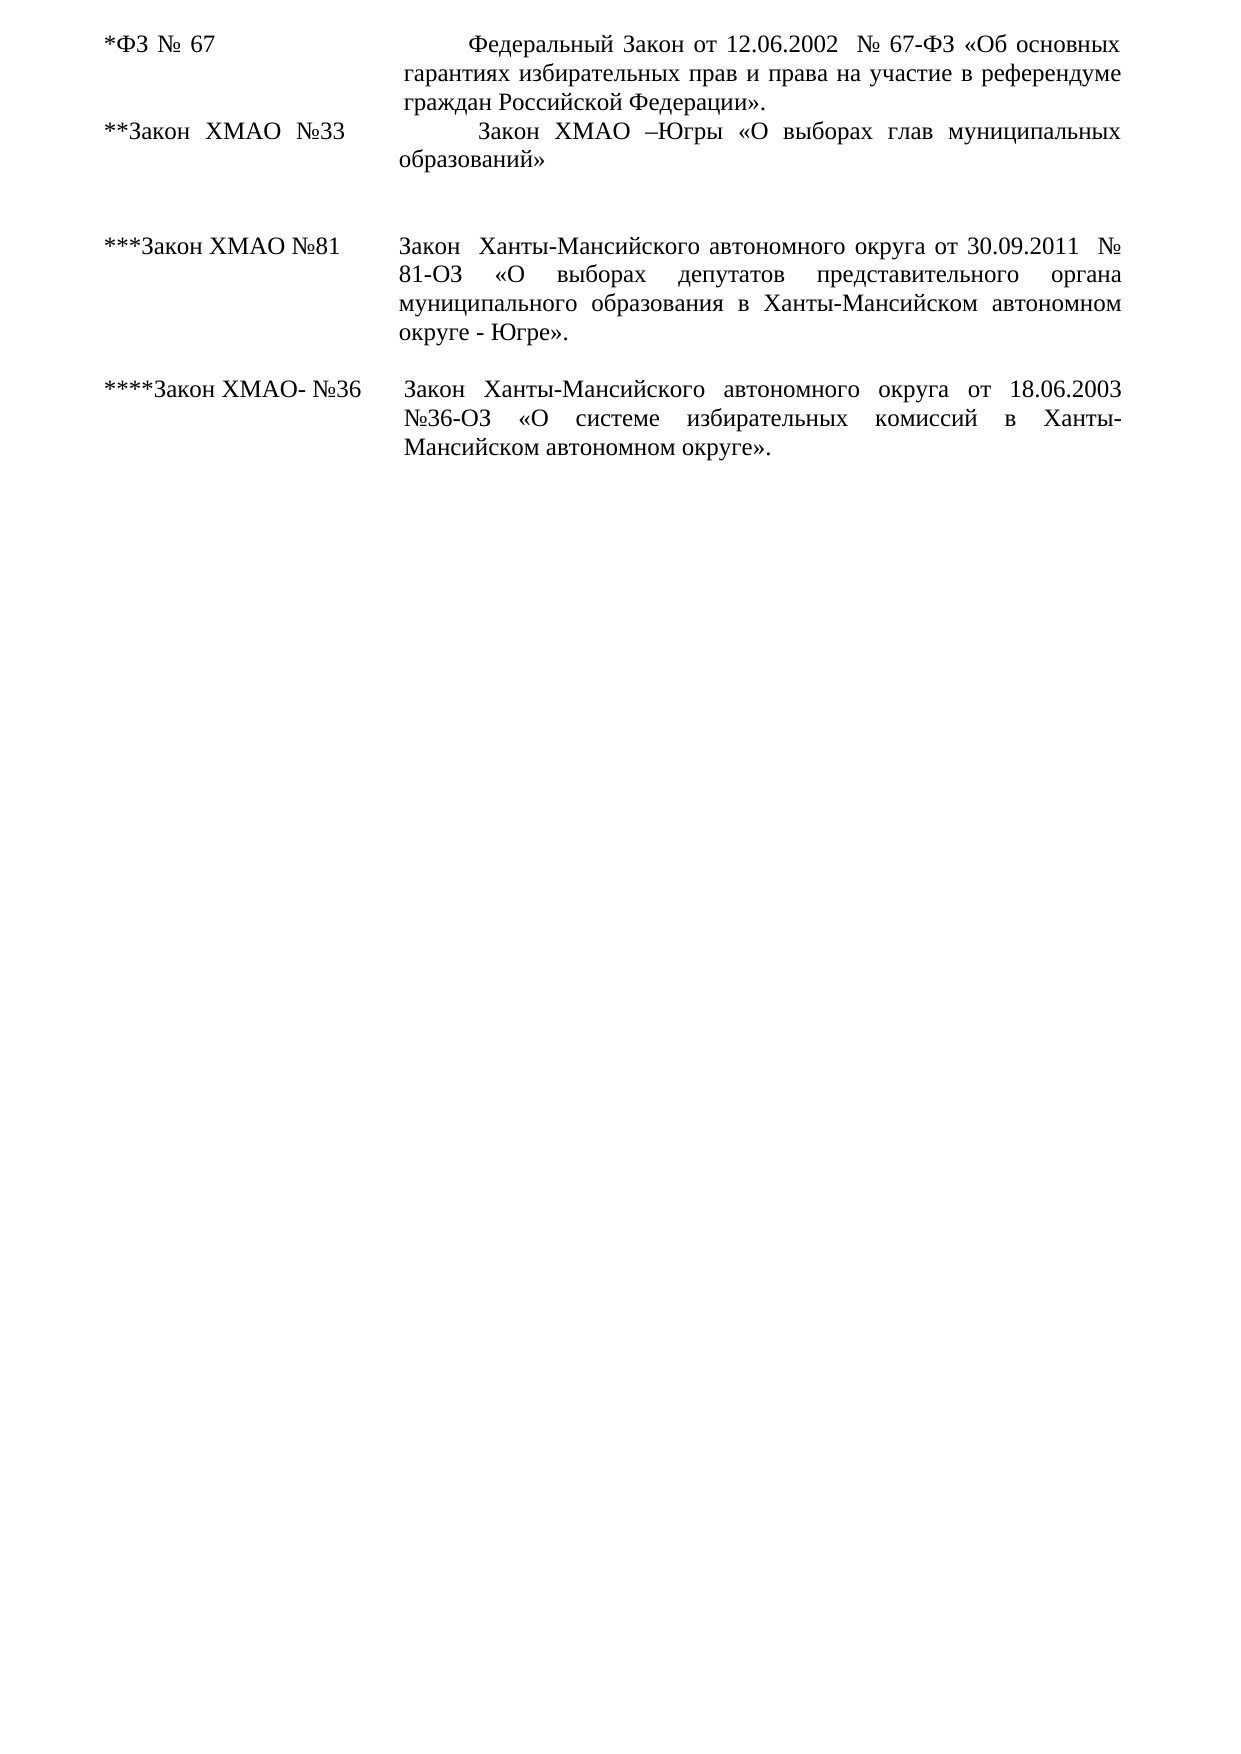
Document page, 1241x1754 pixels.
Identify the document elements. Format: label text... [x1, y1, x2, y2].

text ***Закон ХМАО №81 Закон Ханты-Мансийского автономного округа от 30.09.2011 № 81-ОЗ «О выборах депутатов представительного органа муниципального образования в Ханты-Мансийском автономном округе - Югре». [103, 231, 1122, 346]
text **Закон ХМАО №33 Закон ХМАО –Югры «О выборах глав муниципальных образований» [103, 116, 1122, 173]
text ****Закон ХМАО- №36 Закон Ханты-Мансийского автономного округа от 18.06.2003 №36-ОЗ «О системе избирательных комиссий в Ханты-Мансийском автономном округе». [103, 374, 1122, 461]
text *ФЗ № 67 Федеральный Закон от 12.06.2002 № 67-ФЗ «Об основных гарантиях избирательных прав и права на участие в референдуме граждан Российской Федерации». [103, 29, 1122, 116]
